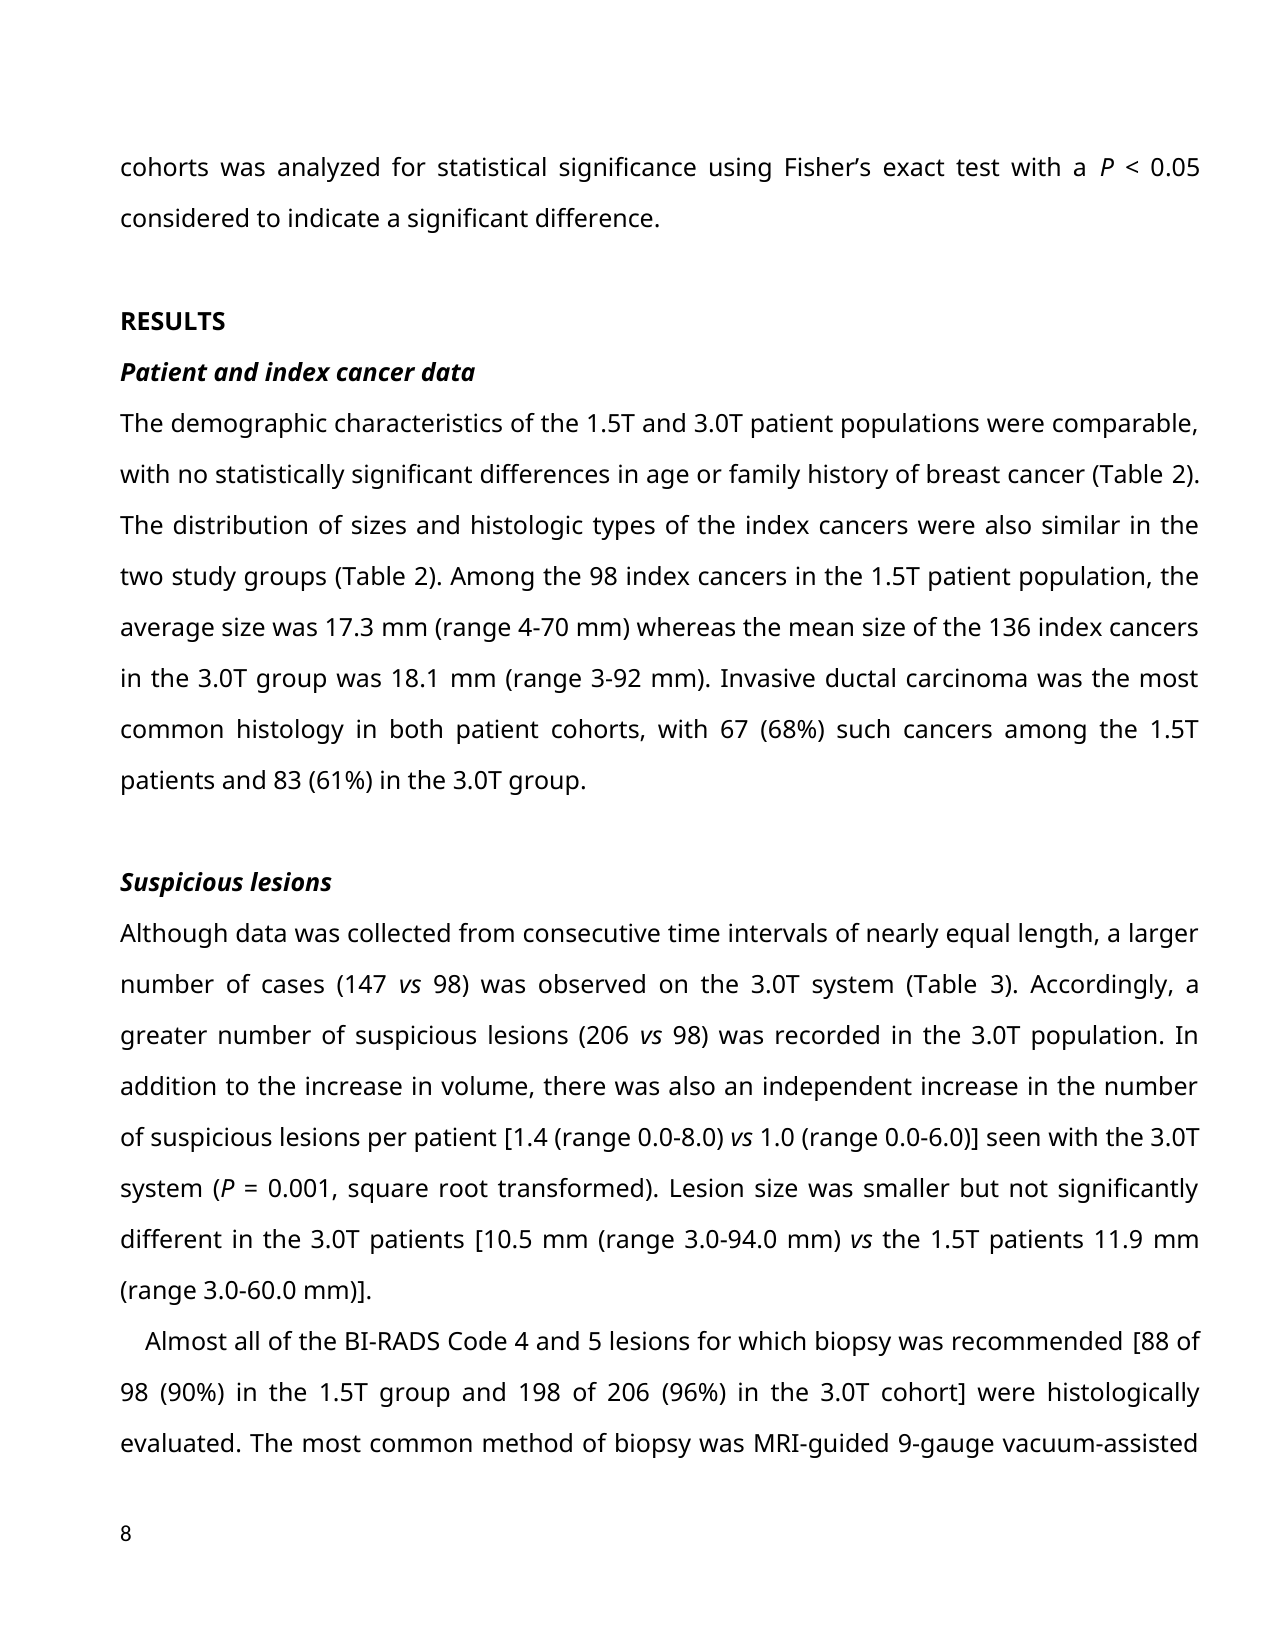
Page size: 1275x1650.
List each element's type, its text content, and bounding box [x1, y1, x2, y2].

text Patient and index cancer data [120, 354, 1200, 388]
text Although data was collected from consecutive time intervals of nearly equal length, a larger number of cases (147 vs 98) was observed on the 3.0T system (Table 3). Accordingly, a greater number of suspicious lesions (206 vs 98) was recorded in the 3.0T population. In addition to the increase in volume, there was also an independent increase in the number of suspicious lesions per patient [1.4 (range 0.0-8.0) vs 1.0 (range 0.0-6.0)] seen with the 3.0T system (P = 0.001, square root transformed). Lesion size was smaller but not significantly different in the 3.0T patients [10.5 mm (range 3.0-94.0 mm) vs the 1.5T patients 11.9 mm (range 3.0-60.0 mm)]. [120, 916, 1200, 1307]
text The demographic characteristics of the 1.5T and 3.0T patient populations were comparable, with no statistically significant differences in age or family history of breast cancer (Table 2). The distribution of sizes and histologic types of the index cancers were also similar in the two study groups (Table 2). Among the 98 index cancers in the 1.5T patient population, the average size was 17.3 mm (range 4-70 mm) whereas the mean size of the 136 index cancers in the 3.0T group was 18.1 mm (range 3-92 mm). Invasive ductal carcinoma was the most common histology in both patient cohorts, with 67 (68%) such cancers among the 1.5T patients and 83 (61%) in the 3.0T group. [120, 405, 1200, 797]
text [120, 1324, 1200, 1460]
text Suspicious lesions [120, 864, 1200, 899]
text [120, 150, 1200, 235]
text RESULTS [120, 303, 1200, 337]
